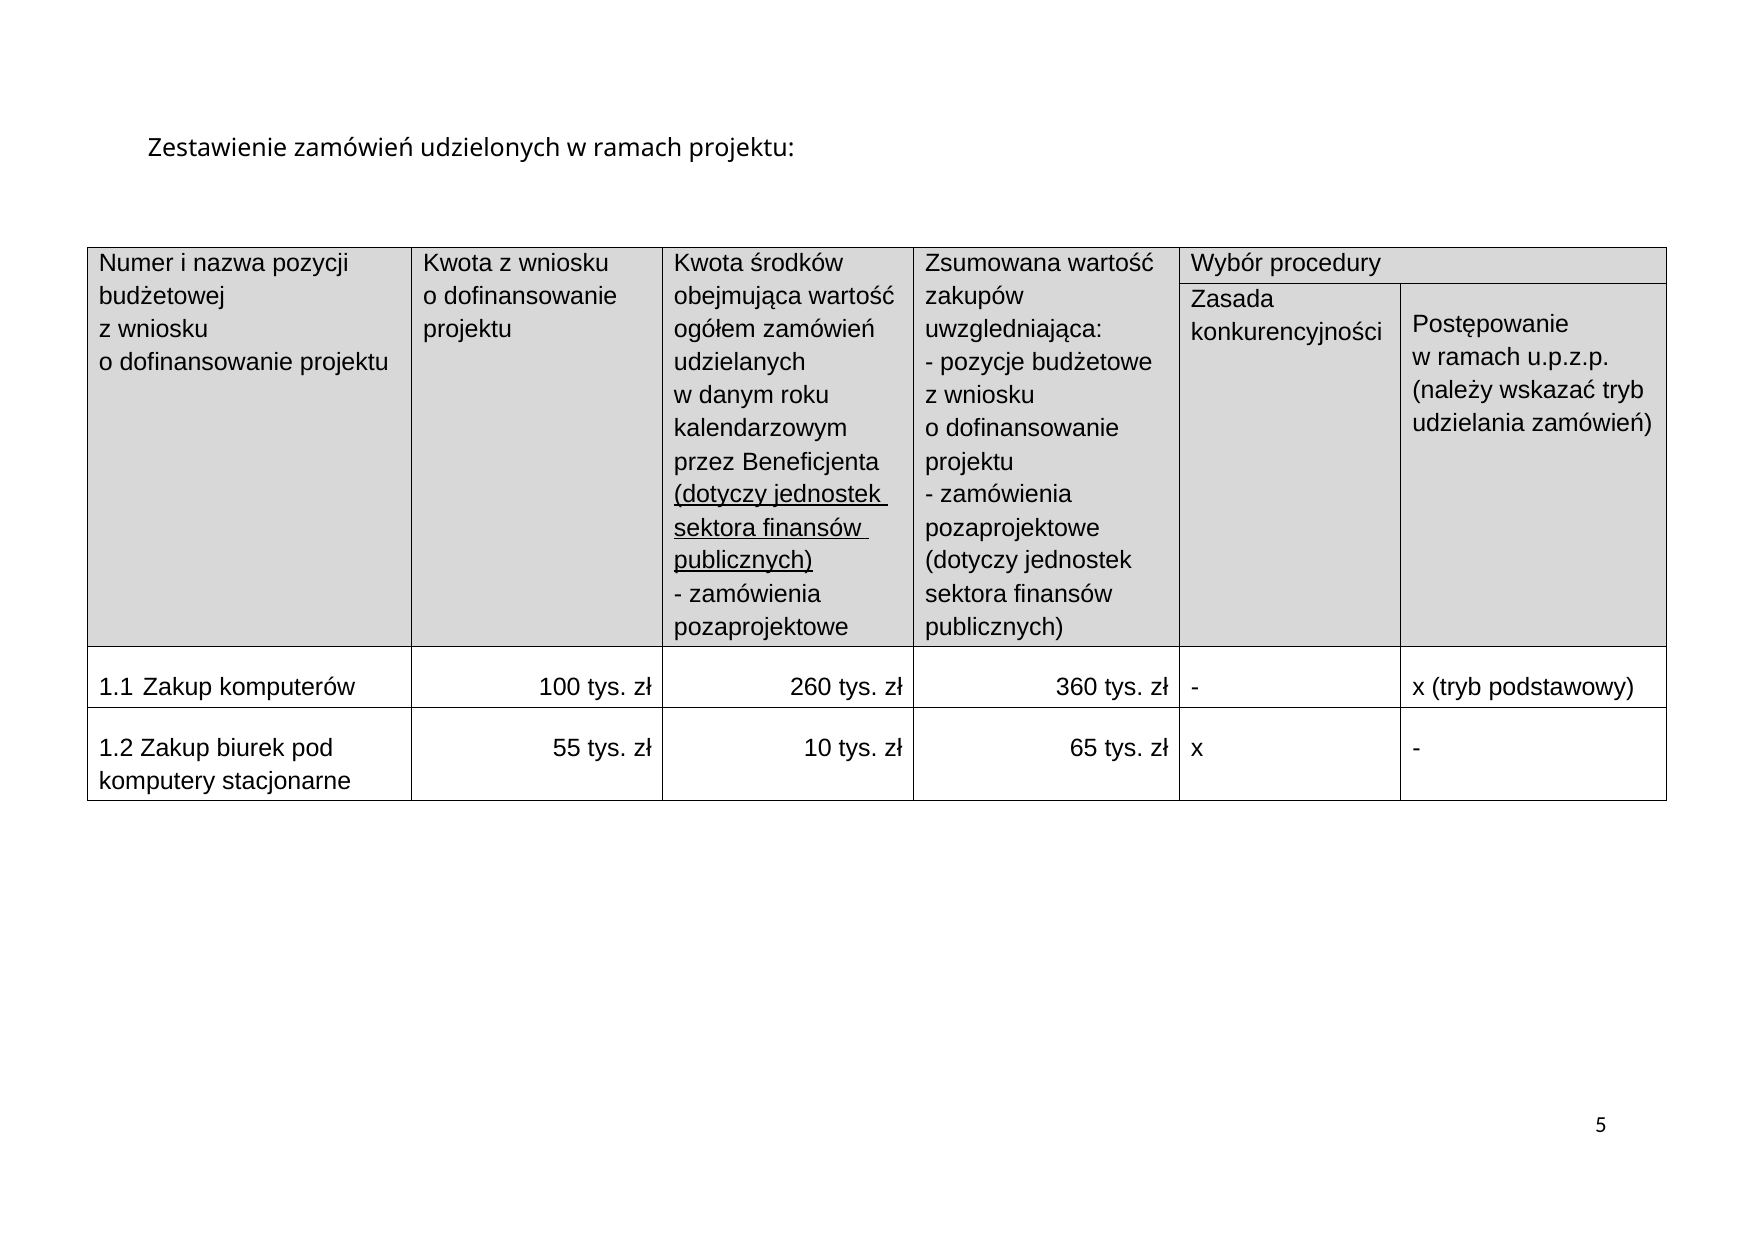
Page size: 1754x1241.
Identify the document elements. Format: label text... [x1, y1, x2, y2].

table_cell - [1401, 708, 1666, 800]
table_header Wybór procedury [1180, 248, 1666, 283]
table_header Kwota z wniosku o dofinansowanie projektu [412, 248, 662, 646]
table_cell 260 tys. zł [663, 647, 913, 707]
text Zestawienie zamówień udzielonych w ramach projektu: [148, 130, 1606, 164]
table_cell Postępowanie w ramach u.p.z.p. (należy wskazać tryb udzielania zamówień) [1401, 284, 1666, 646]
table_header Numer i nazwa pozycji budżetowej z wniosku o dofinansowanie projektu [88, 248, 411, 646]
table_cell 1.1 Zakup komputerów [88, 647, 411, 707]
table_header Zsumowana wartość zakupów uwzgledniająca: - pozycje budżetowe z wniosku o dofinansowanie projektu - zamówienia pozaprojektowe (dotyczy jednostek sektora finansów publicznych) [914, 248, 1179, 646]
table_cell 1.2 Zakup biurek pod komputery stacjonarne [88, 708, 411, 800]
table_cell Zasada konkurencyjności [1180, 284, 1400, 646]
table_cell 55 tys. zł [412, 708, 662, 800]
table_cell 360 tys. zł [914, 647, 1179, 707]
table_cell 100 tys. zł [412, 647, 662, 707]
table_cell - [1180, 647, 1400, 707]
table_header Kwota środków obejmująca wartość ogółem zamówień udzielanych w danym roku kalendarzowym przez Beneficjenta (dotyczy jednostek sektora finansów publicznych) - zamówienia pozaprojektowe [663, 248, 913, 646]
table_cell 65 tys. zł [914, 708, 1179, 800]
table_cell x (tryb podstawowy) [1401, 647, 1666, 707]
table_cell 10 tys. zł [663, 708, 913, 800]
table_cell x [1180, 708, 1400, 800]
